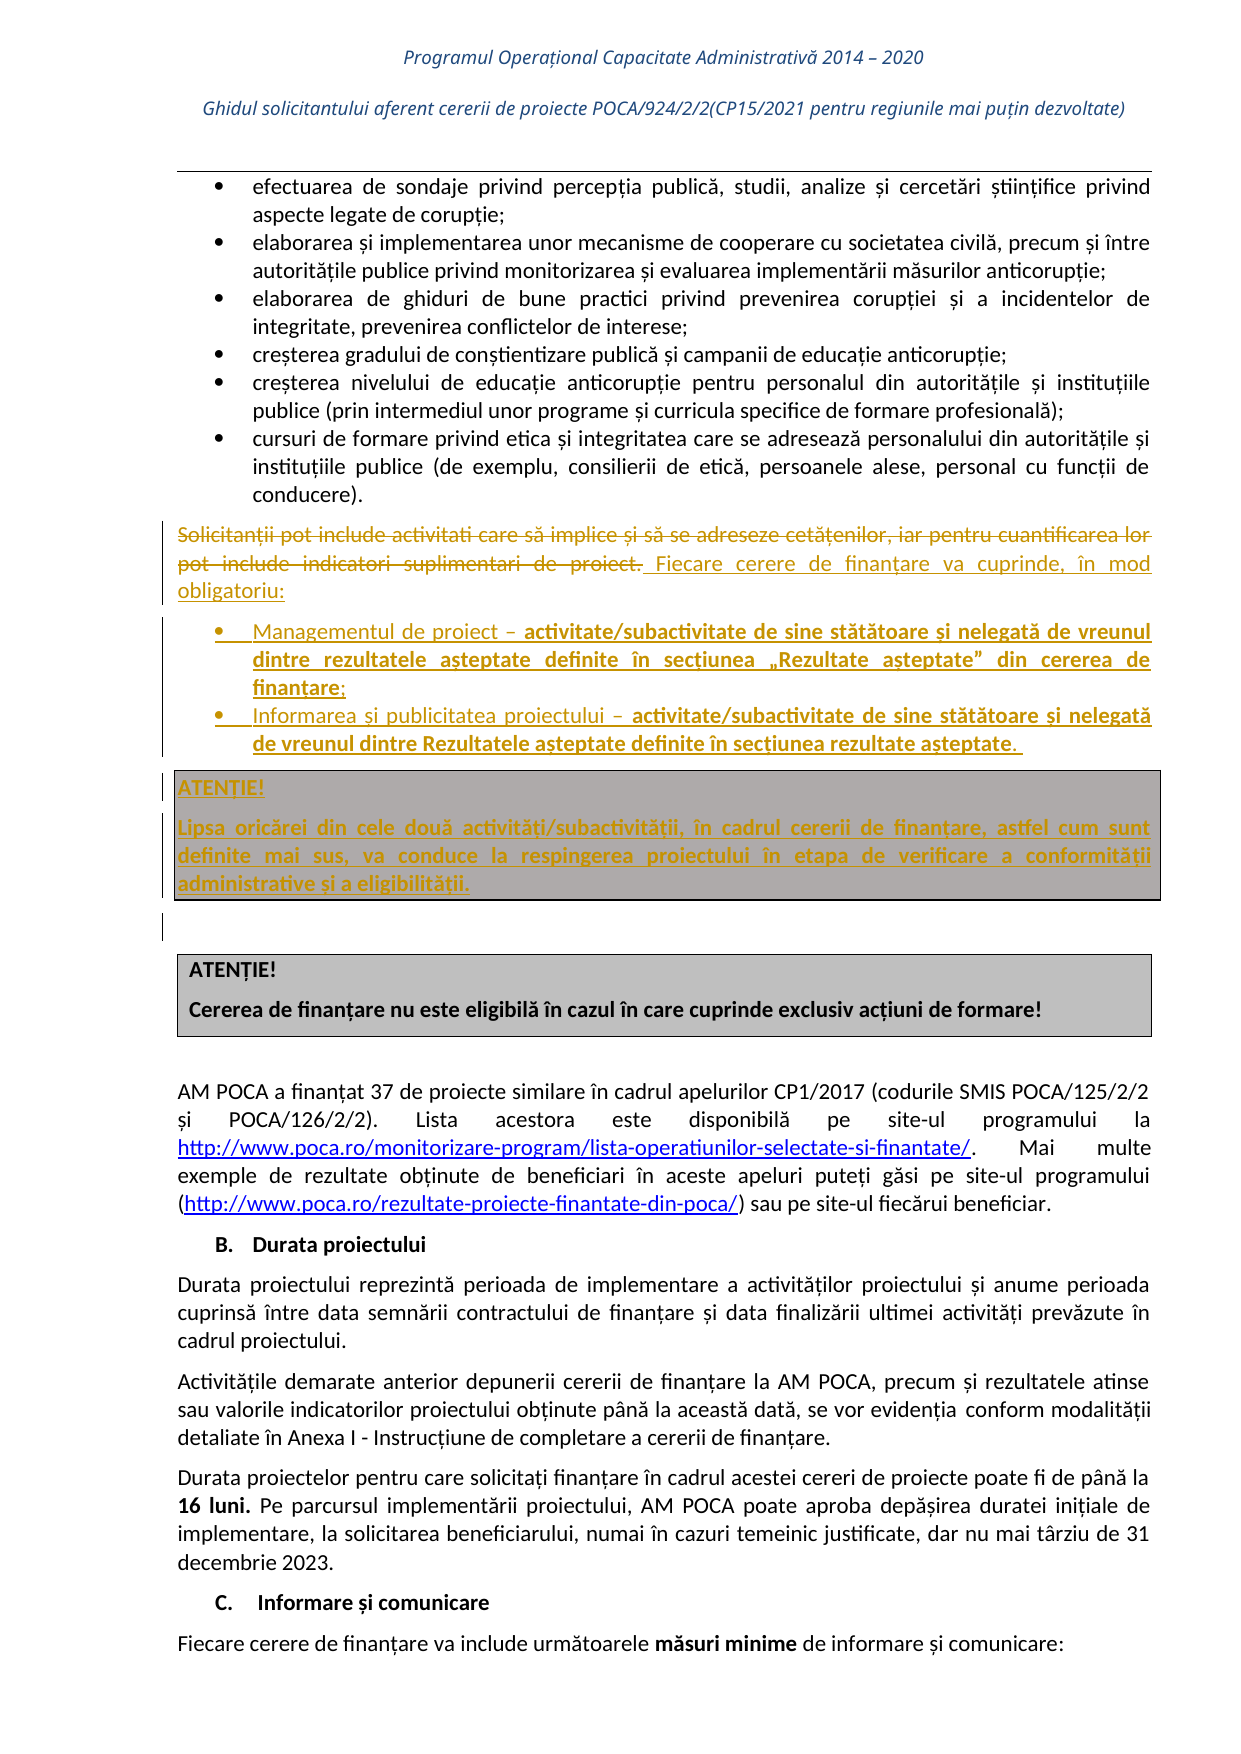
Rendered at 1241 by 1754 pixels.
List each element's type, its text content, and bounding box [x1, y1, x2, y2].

list Durata proiectului [215, 1230, 1152, 1258]
list Informare și comunicare [215, 1588, 1152, 1616]
text Activitățile demarate anterior depunerii cererii de finanțare la AM POCA, precum și rezultatele atinse sau valorile indicatorilor proiectului obținute până la această dată, se vor evidenția conform modalității detaliate în Anexa I - Instrucțiune de completare a cererii de finanțare. [177, 1367, 1152, 1451]
list cursuri de formare privind etica și integritatea care se adresează personalului din autoritățile și instituțiile publice (de exemplu, consilierii de etică, persoanele alese, personal cu funcții de conducere). [215, 424, 1152, 508]
text AM POCA a finanțat 37 de proiecte similare în cadrul apelurilor CP1/2017 (codurile SMIS POCA/125/2/2 și POCA/126/2/2). Lista acestora este disponibilă pe site-ul programului la http://www.poca.ro/monitorizare-program/lista-operatiunilor-selectate-si-finantate/. Mai multe exemple de rezultate obținute de beneficiari în aceste apeluri puteți găsi pe site-ul programului (http://www.poca.ro/rezultate-proiecte-finantate-din-poca/) sau pe site-ul fiecărui beneficiar. [177, 1077, 1152, 1217]
list creşterea gradului de conştientizare publică şi campanii de educație anticorupție; [215, 340, 1152, 368]
text Durata proiectului reprezintă perioada de implementare a activităților proiectului și anume perioada cuprinsă între data semnării contractului de finanțare și data finalizării ultimei activități prevăzute în cadrul proiectului. [177, 1270, 1152, 1354]
text Fiecare cerere de finanțare va include următoarele măsuri minime de informare și comunicare: [177, 1629, 1152, 1657]
text Durata proiectelor pentru care solicitați finanțare în cadrul acestei cereri de proiecte poate fi de până la 16 luni. Pe parcursul implementării proiectului, AM POCA poate aproba depășirea duratei inițiale de implementare, la solicitarea beneficiarului, numai în cazuri temeinic justificate, dar nu mai târziu de 31 decembrie 2023. [177, 1463, 1152, 1576]
table_header ATENȚIE! Cererea de finanțare nu este eligibilă în cazul în care cuprinde exclusiv acțiuni de formare! [178, 955, 1151, 1036]
list elaborarea de ghiduri de bune practici privind prevenirea corupției și a incidentelor de integritate, prevenirea conflictelor de interese; [215, 284, 1152, 340]
list creșterea nivelului de educație anticorupție pentru personalul din autoritățile și instituțiile publice (prin intermediul unor programe şi curricula specifice de formare profesională); [215, 368, 1152, 424]
list elaborarea și implementarea unor mecanisme de cooperare cu societatea civilă, precum și între autoritățile publice privind monitorizarea și evaluarea implementării măsurilor anticorupție; [215, 228, 1152, 284]
list efectuarea de sondaje privind percepţia publică, studii, analize și cercetări științifice privind aspecte legate de corupție; [215, 172, 1152, 228]
